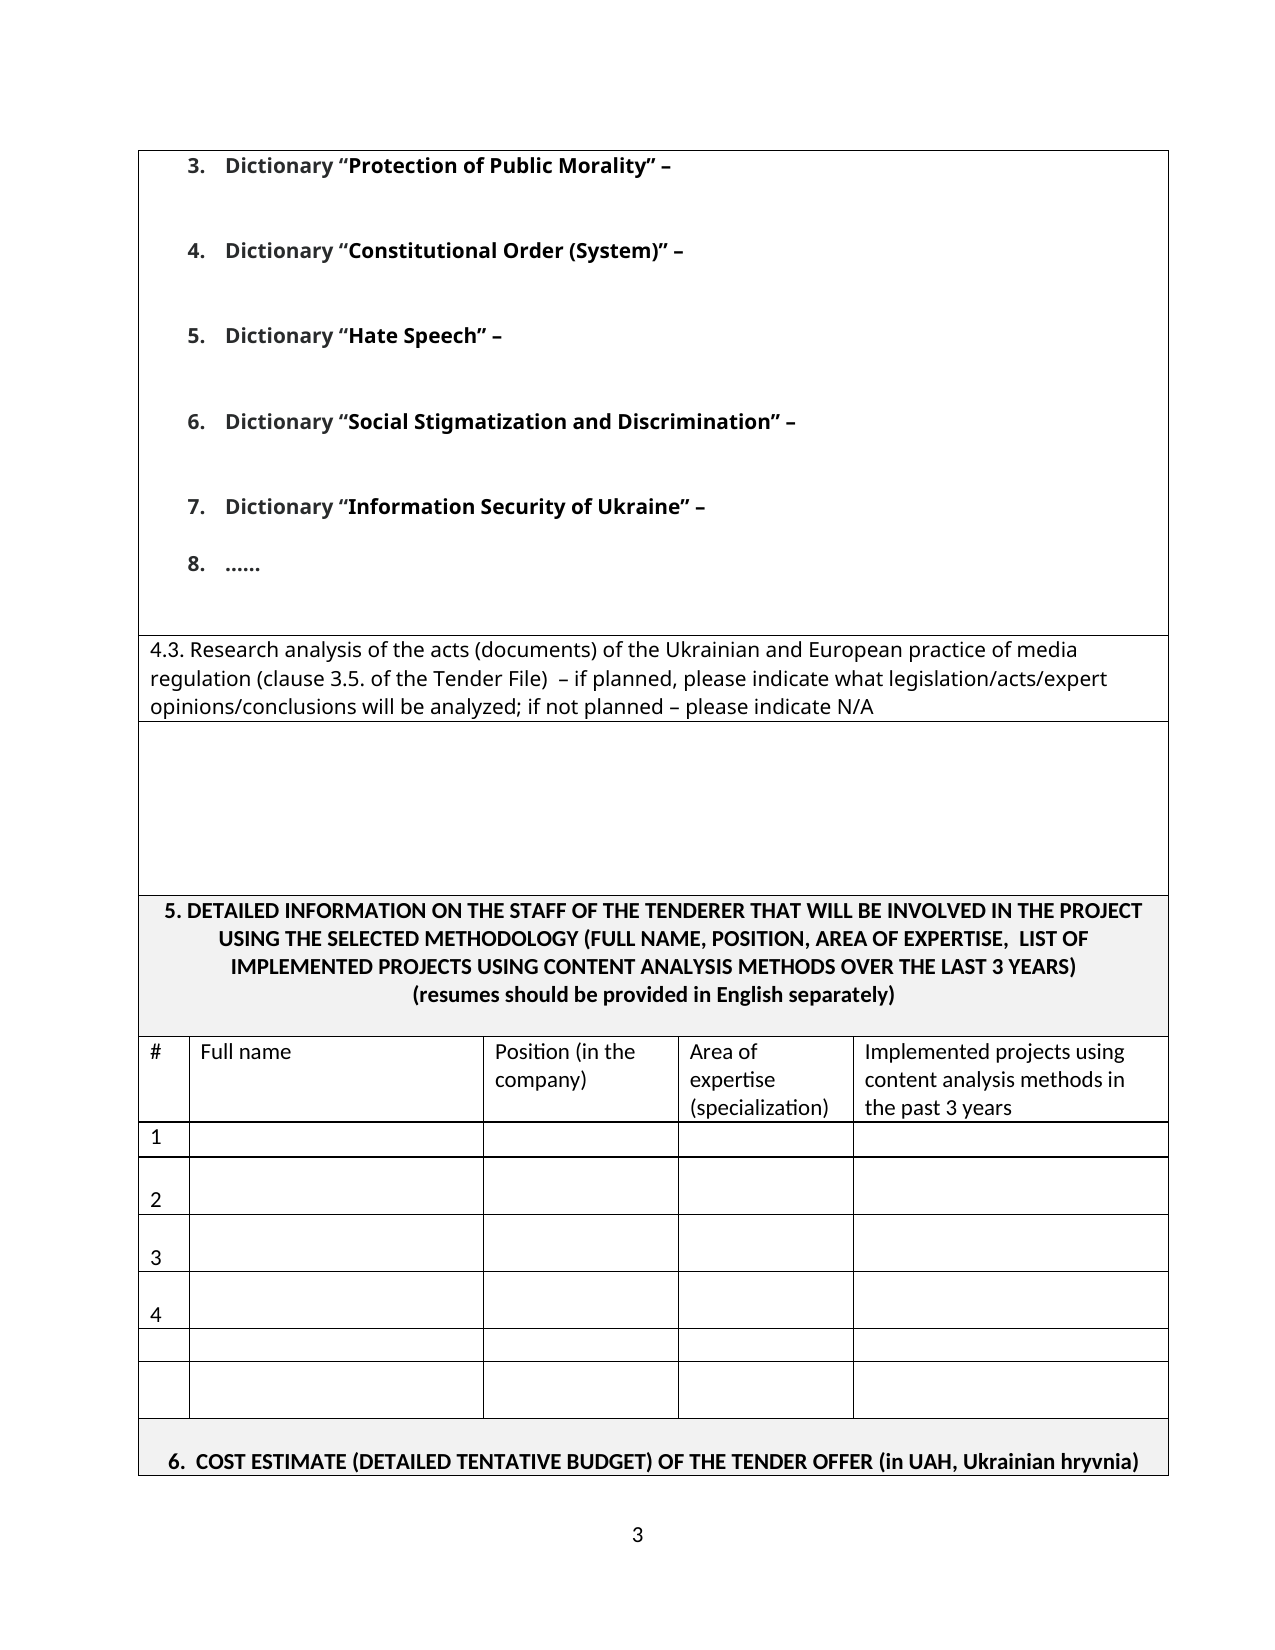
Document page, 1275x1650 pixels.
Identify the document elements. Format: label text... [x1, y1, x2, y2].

table_cell [679, 1362, 853, 1418]
table_cell [190, 1362, 483, 1418]
table_cell [679, 1123, 853, 1156]
table_cell [190, 1329, 483, 1361]
table_cell [484, 1272, 678, 1328]
table_cell # [139, 1037, 189, 1121]
table_cell Area of expertise (specialization) [679, 1037, 853, 1121]
table_cell [139, 1362, 189, 1418]
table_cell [139, 1419, 1168, 1475]
table_cell [139, 722, 1168, 895]
table_cell [854, 1272, 1168, 1328]
table_cell [484, 1123, 678, 1156]
table_cell [854, 1362, 1168, 1418]
table_cell 1 [139, 1123, 189, 1156]
table_cell [679, 1215, 853, 1271]
table_cell 4 [139, 1272, 189, 1328]
table_cell Implemented projects using content analysis methods in the past 3 years [854, 1037, 1168, 1121]
table_cell [854, 1329, 1168, 1361]
table_cell [484, 1215, 678, 1271]
table_cell [190, 1215, 483, 1271]
table_cell [190, 1272, 483, 1328]
table_cell [190, 1123, 483, 1156]
table_cell Position (in the company) [484, 1037, 678, 1121]
table_cell [854, 1158, 1168, 1213]
table_cell [854, 1215, 1168, 1271]
table_cell [484, 1158, 678, 1213]
table_cell [190, 1158, 483, 1213]
table_cell [679, 1329, 853, 1361]
table_cell [484, 1362, 678, 1418]
table_cell 3 [139, 1215, 189, 1271]
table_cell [139, 151, 1168, 634]
table_cell [484, 1329, 678, 1361]
table_cell [854, 1123, 1168, 1156]
table_cell 4.3. Research analysis of the acts (documents) of the Ukrainian and European practice of media regulation (clause 3.5. of the Tender File) – if planned, please indicate what legislation/acts/expert opinions/conclusions will be analyzed; if not planned – please indicate N/A [139, 636, 1168, 721]
table_cell 2 [139, 1158, 189, 1213]
table_cell [139, 1329, 189, 1361]
table_cell [679, 1272, 853, 1328]
table_cell [679, 1158, 853, 1213]
table_cell 5. DETAILED INFORMATION ON THE STAFF OF THE TENDERER THAT WILL BE INVOLVED IN THE PROJECT USING THE SELECTED METHODOLOGY (FULL NAME, POSITION, AREA OF EXPERTISE, LIST OF IMPLEMENTED PROJECTS USING CONTENT ANALYSIS METHODS OVER THE LAST 3 YEARS) (resumes should be provided in English separately) [139, 896, 1168, 1036]
table_cell Full name [190, 1037, 483, 1121]
